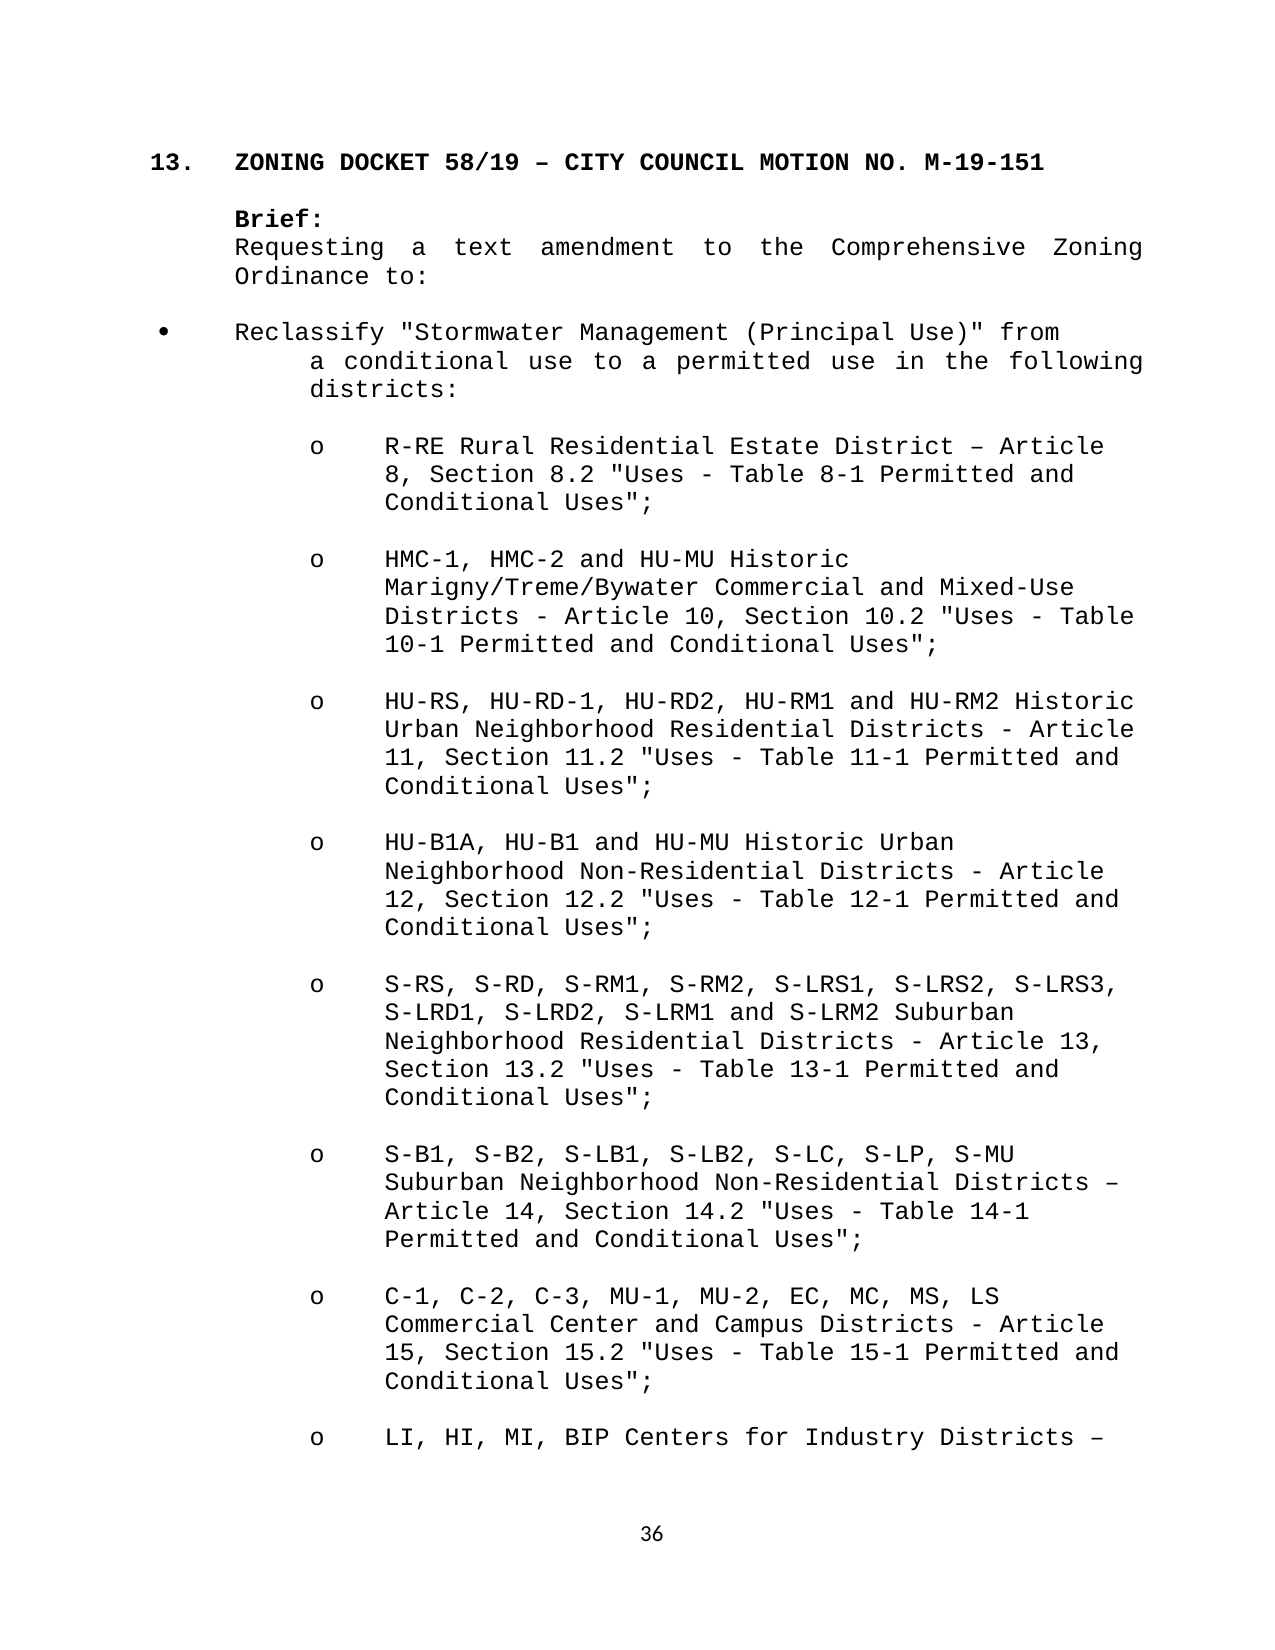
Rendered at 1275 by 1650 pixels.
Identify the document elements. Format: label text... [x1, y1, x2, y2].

list LI, HI, MI, BIP Centers for Industry Districts – [309, 1425, 1144, 1453]
text Marigny/Treme/Bywater Commercial and Mixed-Use [309, 575, 1144, 603]
list Requesting a text amendment to the Comprehensive Zoning Ordinance to: [234, 235, 1144, 292]
list Brief: [234, 207, 1144, 235]
text Conditional Uses"; [309, 915, 1144, 943]
text S-LRD1, S-LRD2, S-LRM1 and S-LRM2 Suburban [309, 1000, 1144, 1028]
text 10-1 Permitted and Conditional Uses"; [309, 632, 1144, 660]
text Urban Neighborhood Residential Districts - Article [309, 717, 1144, 745]
list S-B1, S-B2, S-LB1, S-LB2, S-LC, S-LP, S-MU [309, 1142, 1144, 1170]
list S-RS, S-RD, S-RM1, S-RM2, S-LRS1, S-LRS2, S-LRS3, [309, 972, 1144, 1000]
list ZONING DOCKET 58/19 – CITY COUNCIL MOTION NO. M-19-151 [150, 150, 1144, 178]
text Neighborhood Residential Districts - Article 13, [309, 1028, 1144, 1057]
text Permitted and Conditional Uses"; [309, 1227, 1144, 1255]
text Conditional Uses"; [309, 490, 1144, 518]
list C-1, C-2, C-3, MU-1, MU-2, EC, MC, MS, LS [309, 1283, 1144, 1312]
text 11, Section 11.2 "Uses - Table 11-1 Permitted and [309, 745, 1144, 773]
list HU-B1A, HU-B1 and HU-MU Historic Urban [309, 830, 1144, 858]
text Section 13.2 "Uses - Table 13-1 Permitted and [309, 1057, 1144, 1085]
text Districts - Article 10, Section 10.2 "Uses - Table [309, 603, 1144, 632]
text 8, Section 8.2 "Uses - Table 8-1 Permitted and [309, 462, 1144, 490]
text Neighborhood Non-Residential Districts - Article [309, 858, 1144, 887]
list R-RE Rural Residential Estate District – Article [309, 433, 1144, 462]
text Conditional Uses"; [309, 773, 1144, 802]
text Conditional Uses"; [309, 1085, 1144, 1113]
list HMC-1, HMC-2 and HU-MU Historic [309, 547, 1144, 575]
text Conditional Uses"; [309, 1368, 1144, 1397]
text Article 14, Section 14.2 "Uses - Table 14-1 [309, 1198, 1144, 1227]
text a conditional use to a permitted use in the following districts: [309, 348, 1144, 405]
list Reclassify "Stormwater Management (Principal Use)" from [159, 320, 1144, 348]
text 12, Section 12.2 "Uses - Table 12-1 Permitted and [309, 887, 1144, 915]
text Suburban Neighborhood Non-Residential Districts – [309, 1170, 1144, 1198]
text 15, Section 15.2 "Uses - Table 15-1 Permitted and [309, 1340, 1144, 1368]
text Commercial Center and Campus Districts - Article [309, 1312, 1144, 1340]
list HU-RS, HU-RD-1, HU-RD2, HU-RM1 and HU-RM2 Historic [309, 688, 1144, 717]
